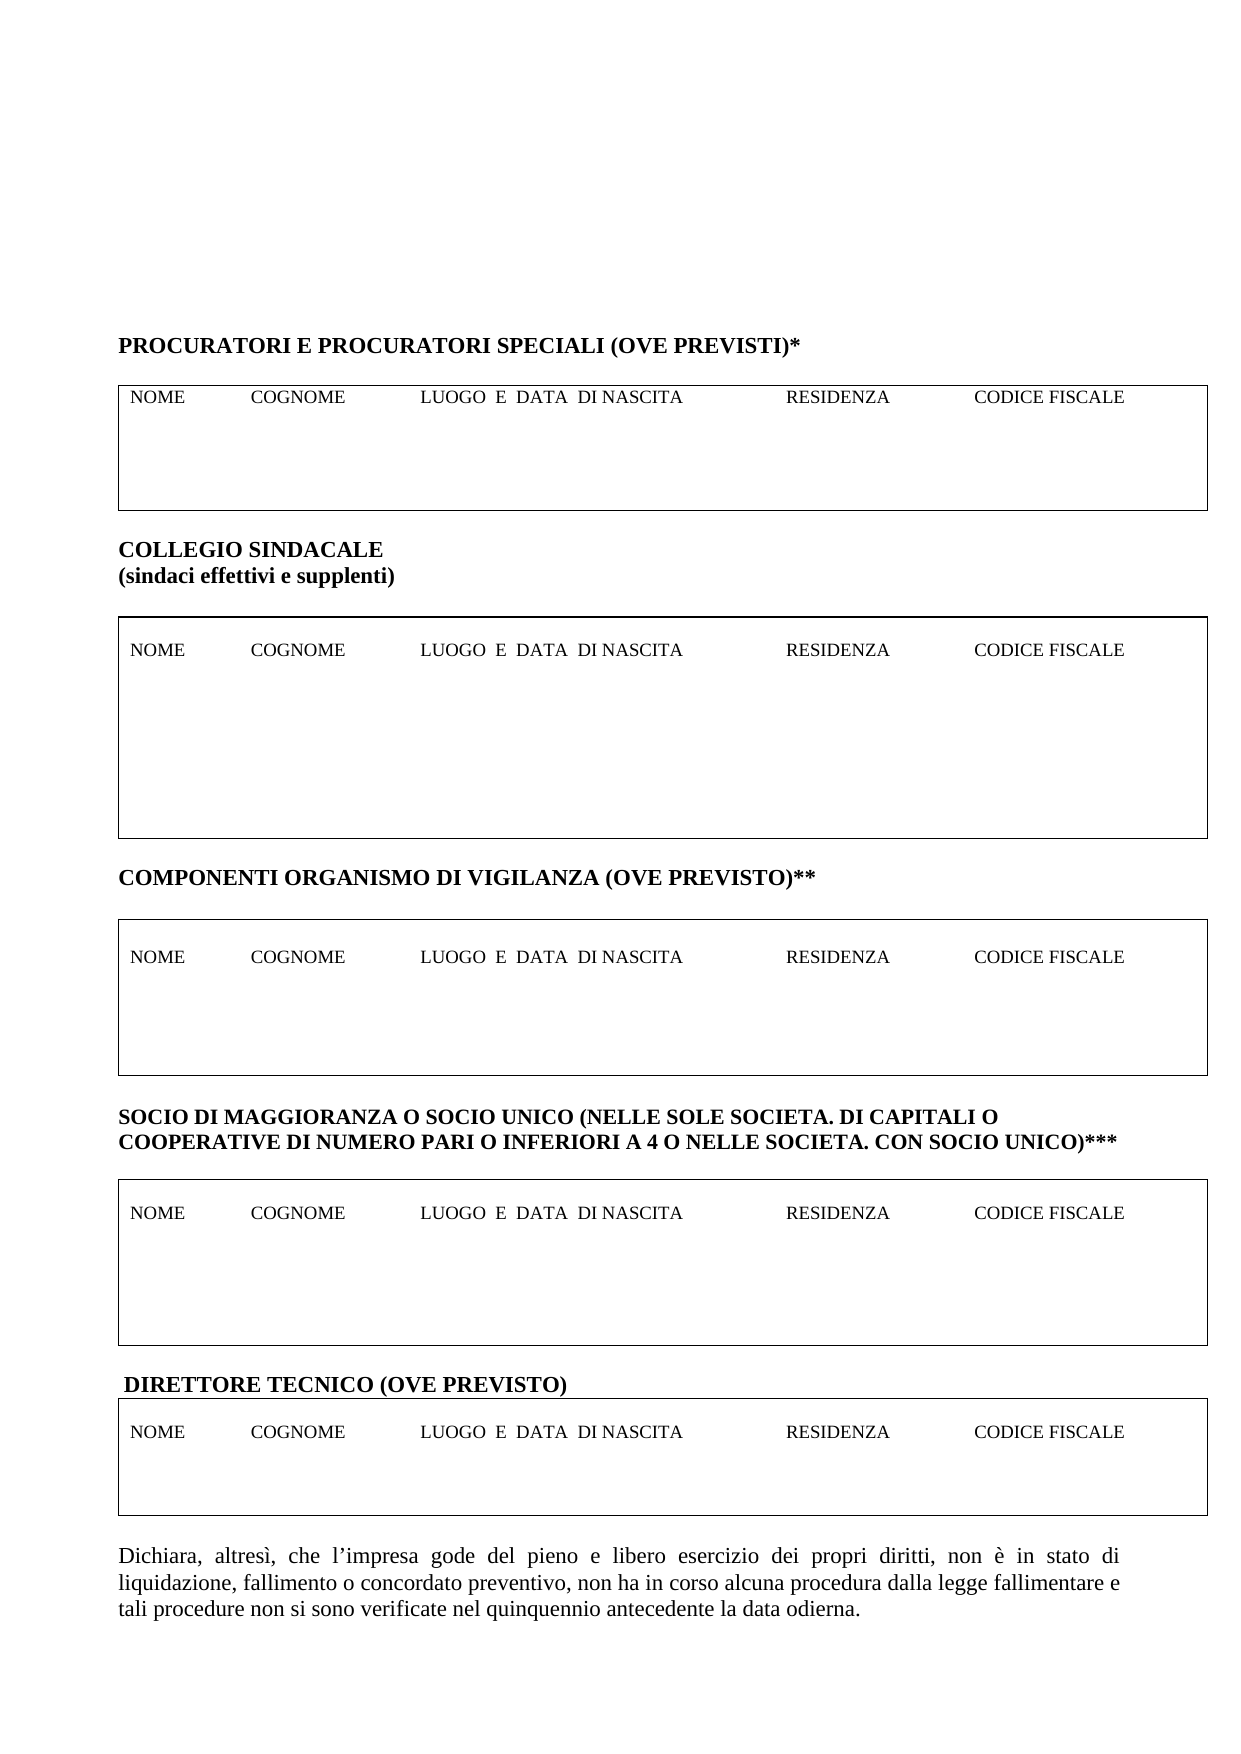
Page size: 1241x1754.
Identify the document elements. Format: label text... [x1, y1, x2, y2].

table_header NOME COGNOME LUOGO E DATA DI NASCITA RESIDENZA CODICE FISCALE [119, 1180, 1207, 1345]
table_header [119, 386, 1207, 510]
text SOCIO DI MAGGIORANZA O SOCIO UNICO (NELLE SOLE SOCIETA. DI CAPITALI O [118, 1104, 1122, 1129]
table_header NOME COGNOME LUOGO E DATA DI NASCITA RESIDENZA CODICE FISCALE [119, 920, 1207, 1074]
table_header NOME COGNOME LUOGO E DATA DI NASCITA RESIDENZA CODICE FISCALE [119, 618, 1207, 838]
text COOPERATIVE DI NUMERO PARI O INFERIORI A 4 O NELLE SOCIETA. CON SOCIO UNICO)*** [118, 1129, 1122, 1154]
table_header NOME COGNOME LUOGO E DATA DI NASCITA RESIDENZA CODICE FISCALE [119, 1399, 1207, 1515]
text DIRETTORE TECNICO (OVE PREVISTO) [118, 1372, 1122, 1398]
text Dichiara, altresì, che l’impresa gode del pieno e libero esercizio dei propri diritti, non è in stato di liquidazione, fallimento o concordato preventivo, non ha in corso alcuna procedura dalla legge fallimentare e tali procedure non si sono verificate nel quinquennio antecedente la data odierna. [118, 1542, 1122, 1621]
text PROCURATORI E PROCURATORI SPECIALI (OVE PREVISTI)* [118, 332, 1122, 358]
text (sindaci effettivi e supplenti) [118, 562, 1122, 588]
text COMPONENTI ORGANISMO DI VIGILANZA (OVE PREVISTO)** [118, 864, 1122, 890]
text COLLEGIO SINDACALE [118, 536, 1122, 562]
